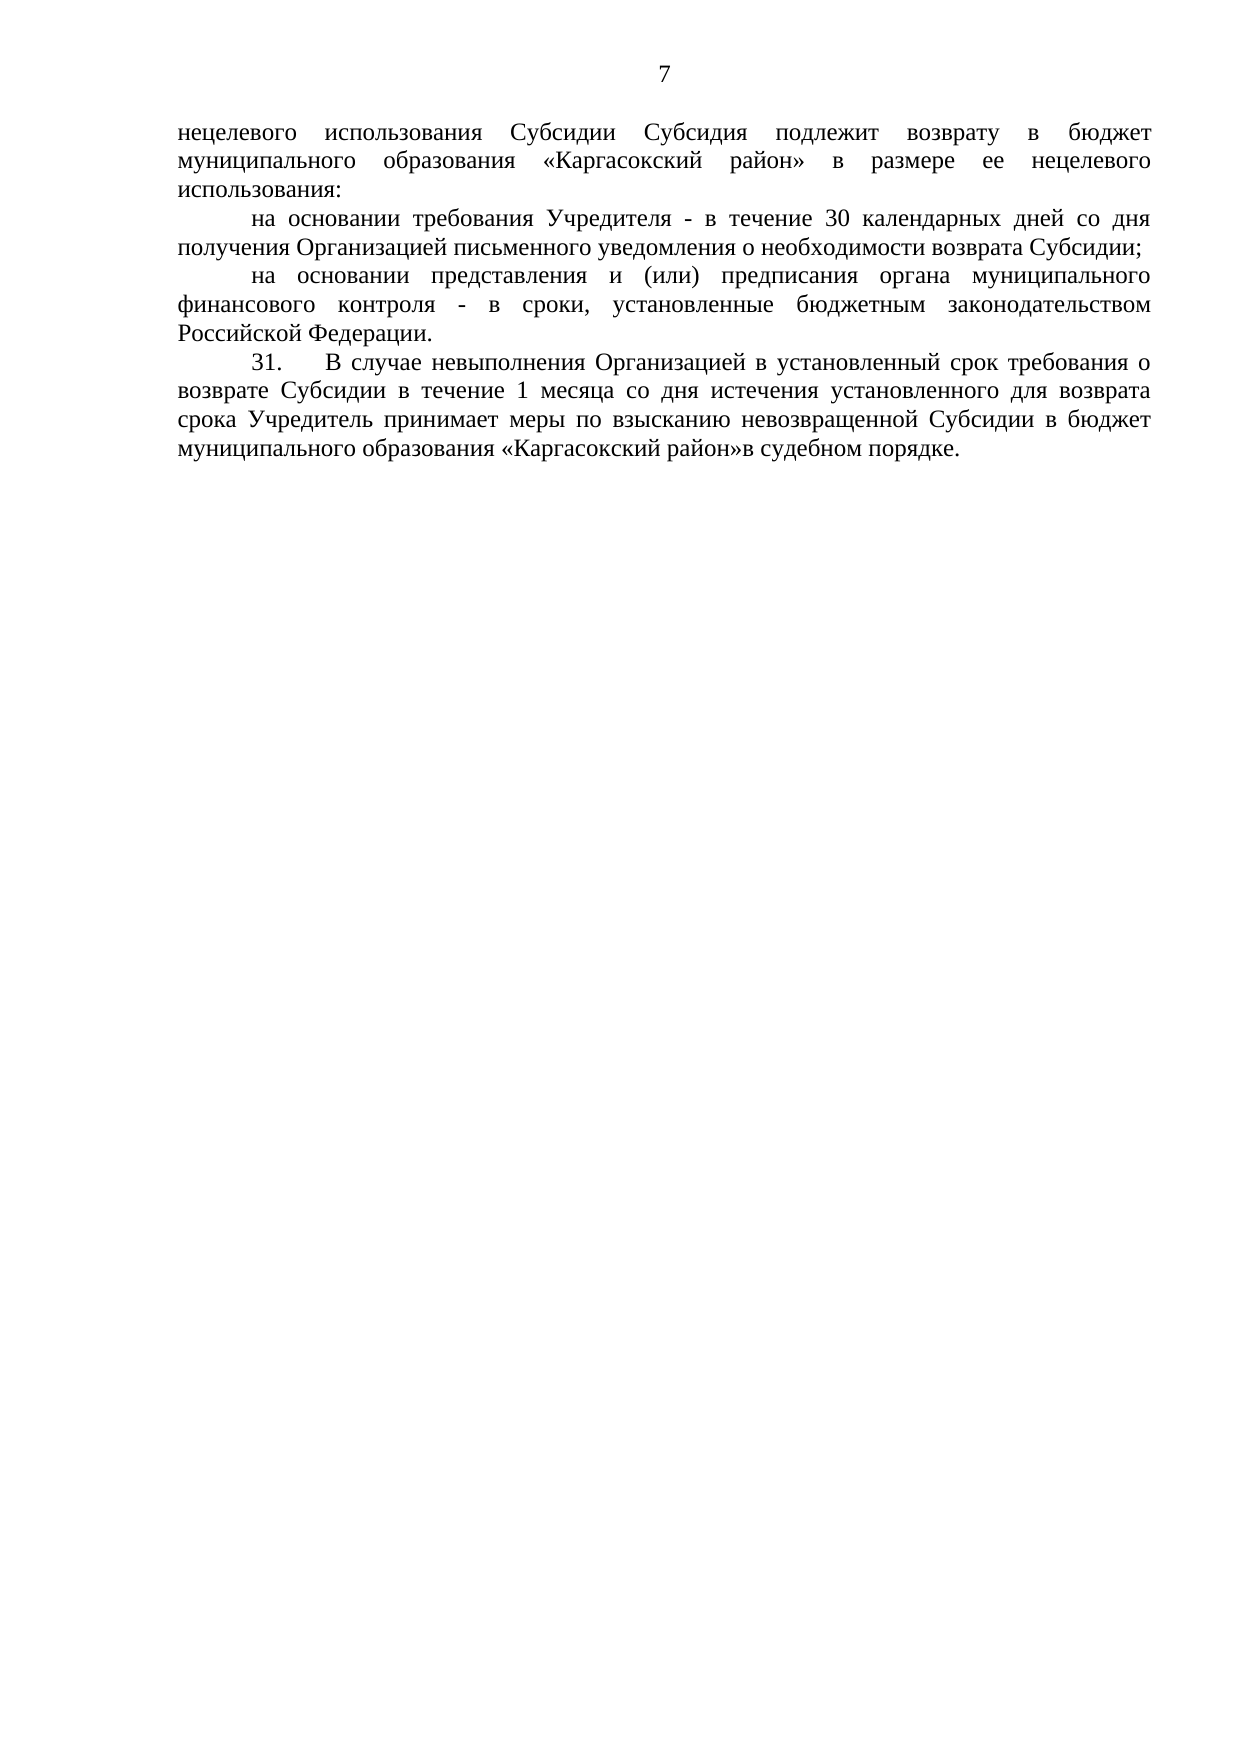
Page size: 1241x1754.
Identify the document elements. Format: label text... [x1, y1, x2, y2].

text на основании требования Учредителя - в течение 30 календарных дней со дня получения Организацией письменного уведомления о необходимости возврата Субсидии; [177, 203, 1152, 260]
text на основании представления и (или) предписания органа муниципального финансового контроля - в сроки, установленные бюджетным законодательством Российской Федерации. [177, 260, 1152, 347]
list В случае невыполнения Организацией в установленный срок требования о возврате Субсидии в течение 1 месяца со дня истечения установленного для возврата срока Учредитель принимает меры по взысканию невозвращенной Субсидии в бюджет муниципального образования «Каргасокский район»в судебном порядке. [177, 347, 1152, 462]
